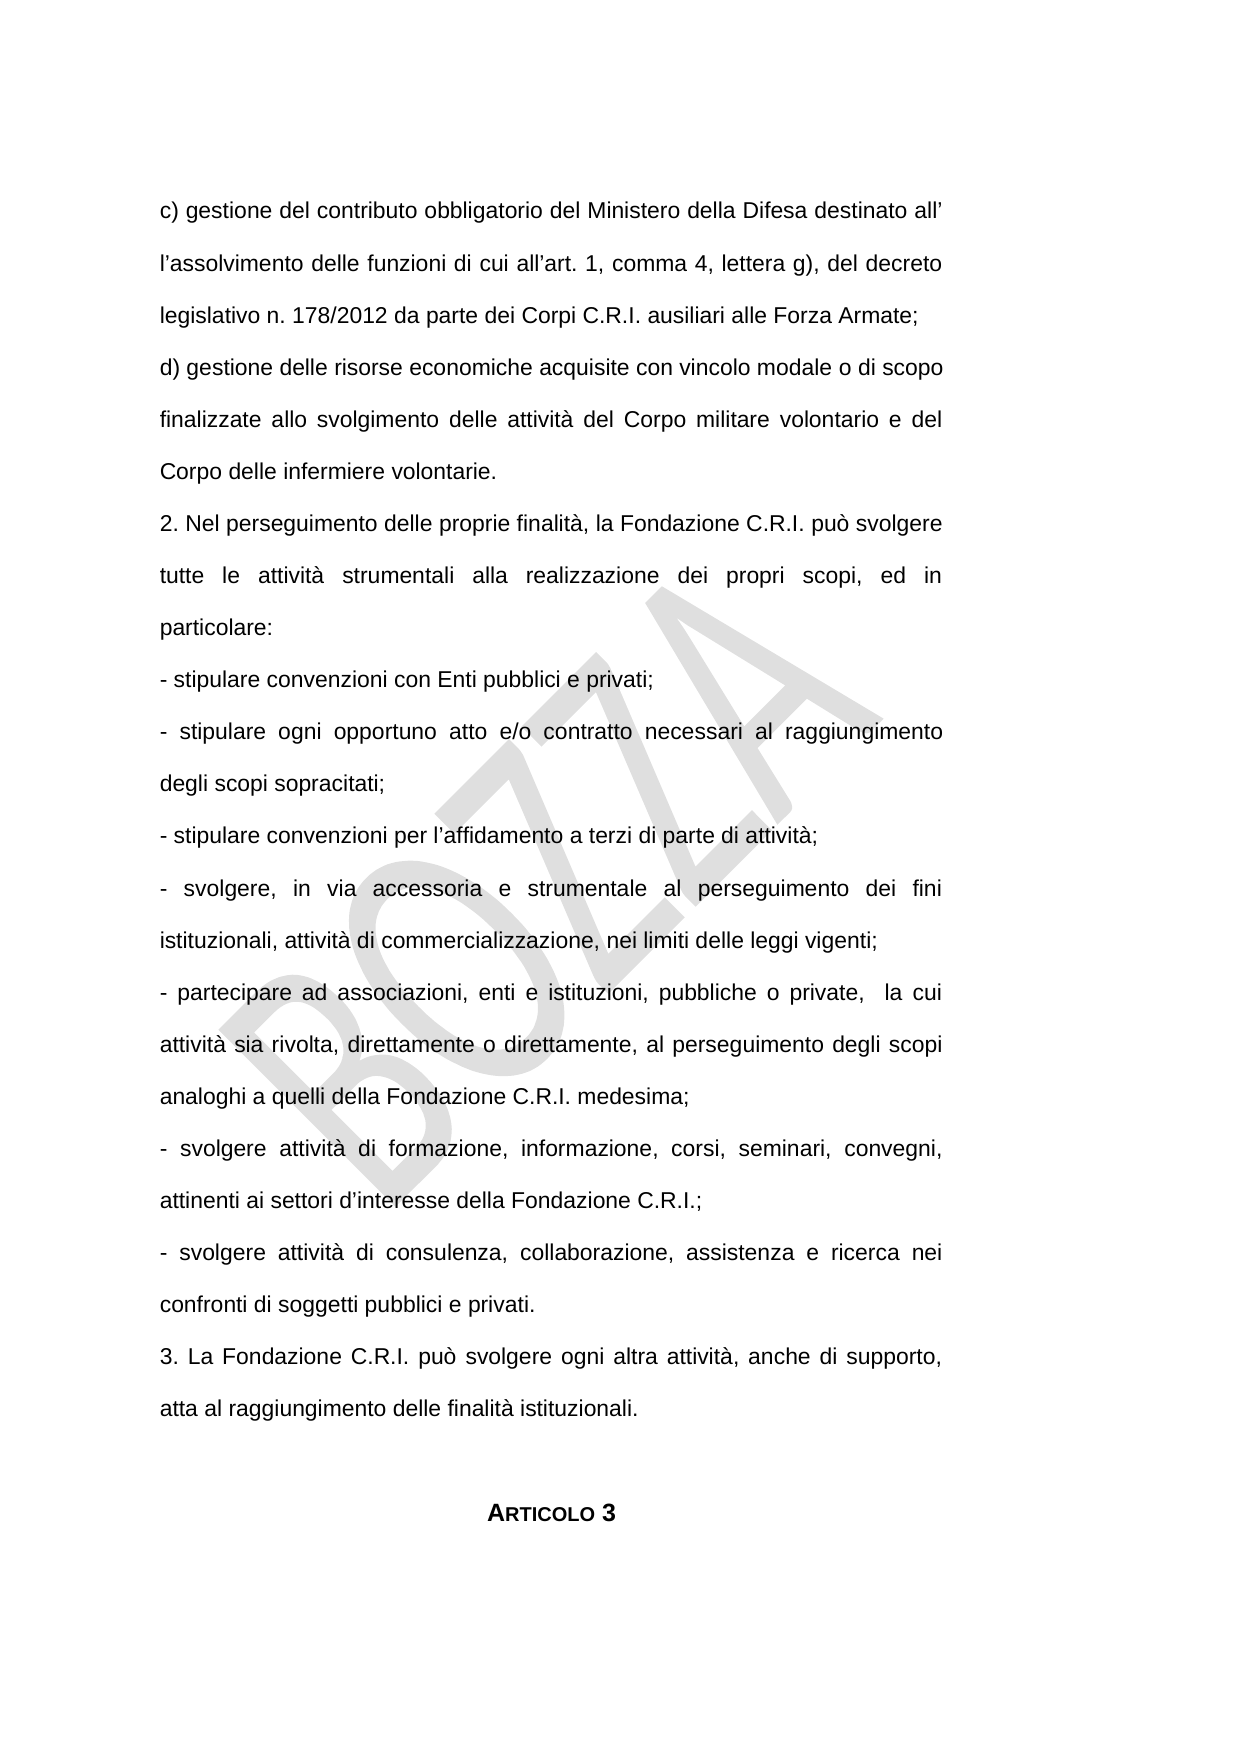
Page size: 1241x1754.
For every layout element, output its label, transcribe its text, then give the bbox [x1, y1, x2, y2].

list - partecipare ad associazioni, enti e istituzioni, pubbliche o private, la cui attività sia rivolta, direttamente o direttamente, al perseguimento degli scopi analoghi a quelli della Fondazione C.R.I. medesima; [159, 958, 943, 1115]
text - stipulare ogni opportuno atto e/o contratto necessari al raggiungimento degli scopi sopracitati; [159, 698, 943, 802]
list - svolgere attività di consulenza, collaborazione, assistenza e ricerca nei confronti di soggetti pubblici e privati. [159, 1219, 943, 1323]
text - stipulare convenzioni per l’affidamento a terzi di parte di attività; [159, 802, 943, 854]
text c) gestione del contributo obbligatorio del Ministero della Difesa destinato all’ l’assolvimento delle funzioni di cui all’art. 1, comma 4, lettera g), del decreto legislativo n. 178/2012 da parte dei Corpi C.R.I. ausiliari alle Forza Armate; [159, 177, 943, 333]
text - svolgere, in via accessoria e strumentale al perseguimento dei fini istituzionali, attività di commercializzazione, nei limiti delle leggi vigenti; [159, 854, 943, 958]
list - svolgere attività di formazione, informazione, corsi, seminari, convegni, attinenti ai settori d’interesse della Fondazione C.R.I.; [159, 1115, 943, 1219]
text 2. Nel perseguimento delle proprie finalità, la Fondazione C.R.I. può svolgere tutte le attività strumentali alla realizzazione dei propri scopi, ed in particolare: [159, 490, 943, 646]
text - stipulare convenzioni con Enti pubblici e privati; [159, 646, 943, 698]
text 3. La Fondazione C.R.I. può svolgere ogni altra attività, anche di supporto, atta al raggiungimento delle finalità istituzionali. [159, 1323, 943, 1427]
text Articolo 3 [159, 1479, 943, 1531]
text d) gestione delle risorse economiche acquisite con vincolo modale o di scopo finalizzate allo svolgimento delle attività del Corpo militare volontario e del Corpo delle infermiere volontarie. [159, 333, 943, 490]
